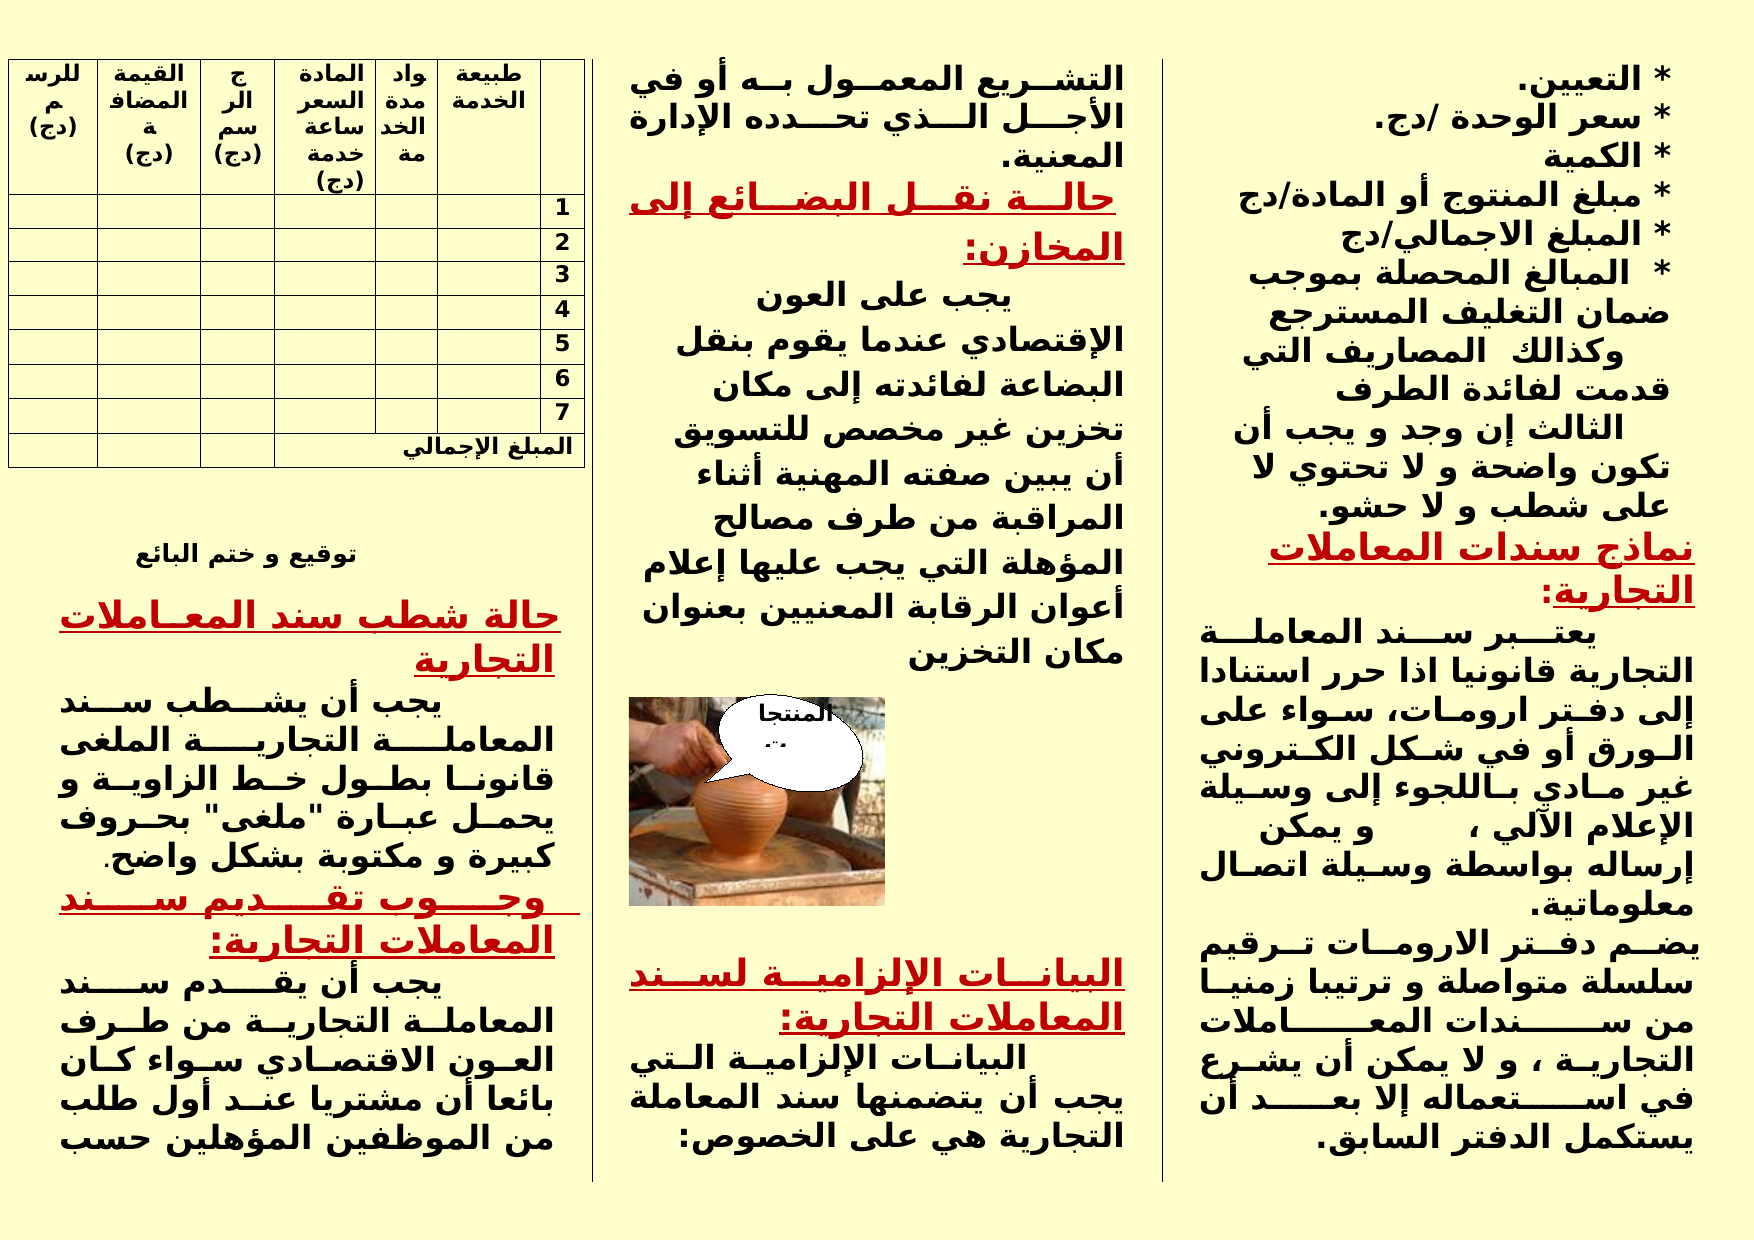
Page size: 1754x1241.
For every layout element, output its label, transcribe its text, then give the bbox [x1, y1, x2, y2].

table_cell [9, 262, 97, 295]
table_cell [201, 330, 274, 364]
table_cell [9, 434, 97, 467]
table_cell 5 [541, 330, 584, 364]
text حالة نقل البضائع إلى المخازن: [629, 176, 1125, 269]
table_cell المبلغ الإجمالي [275, 434, 584, 467]
table_cell [201, 399, 274, 432]
table_cell [275, 330, 375, 364]
table_cell [98, 330, 200, 364]
table_cell [98, 399, 200, 432]
table_cell [376, 195, 437, 228]
table_cell [9, 365, 97, 398]
table_cell [438, 330, 540, 364]
table_cell [376, 365, 437, 398]
text توقيع و ختم البائع [59, 539, 555, 569]
table_cell [376, 229, 437, 261]
table_cell [98, 229, 200, 261]
text يجب على العون الإقتصادي عندما يقوم بنقل البضاعة لفائدته إلى مكان تخزين غير مخصص للتسويق أن يبين صفته المهنية أثناء المراقبة من طرف مصالح المؤهلة التي يجب عليها إعلام أعوان الرقابة المعنيين بعنوان مكان التخزين [629, 276, 1125, 671]
table_cell 7 [541, 399, 584, 432]
table_cell [9, 296, 97, 329]
table_cell [438, 229, 540, 261]
text يعتبر سند المعاملة التجارية قانونيا اذا حرر استنادا إلى دفتر ارومات، سواء على الورق أو في شكل الكتروني غير مادي باللجوء إلى وسيلة الإعلام الآلي ، و يمكن إرساله بواسطة وسيلة اتصال معلوماتية. [1199, 613, 1695, 923]
table_cell [275, 229, 375, 261]
table_cell [438, 399, 540, 432]
text يضم دفتر الارومات ترقيم سلسلة متواصلة و ترتيبا زمنيا من سندات المعاملات التجارية ، و لا يمكن أن يشرع في استعماله إلا بعد أن يستكمل الدفتر السابق. [1199, 923, 1701, 1157]
table_cell [9, 195, 97, 228]
table_cell 4 [541, 296, 584, 329]
text يجب أن يشطب سند المعاملة التجارية الملغى قانونا بطول خط الزاوية و يحمل عبارة "ملغى" بحروف كبيرة و مكتوبة بشكل واضح. [59, 681, 555, 876]
table_cell [376, 296, 437, 329]
table_cell [98, 365, 200, 398]
table_cell [275, 296, 375, 329]
table_cell [9, 229, 97, 261]
text وجوب تقديم سند المعاملات التجارية: [59, 876, 555, 913]
table_cell [275, 195, 375, 228]
text يجب أن يقدم سند المعاملة التجارية من طرف العون الاقتصادي سواء كان بائعا أن مشتريا عند أول طلب من الموظفين المؤهلين حسب التشريع المعمول به أو في الأجل الذي تحدده الإدارة المعنية. [629, 59, 1125, 176]
table_cell [438, 195, 540, 228]
table_header الرقم [541, 60, 584, 193]
text * التعيين. [1199, 59, 1671, 98]
table_cell [275, 262, 375, 295]
table_header المبلغ خارج الرسم (دج) [201, 60, 274, 193]
text الثالث إن وجد و يجب أن تكون واضحة و لا تحتوي لا على شطب و لا حشو. [1199, 409, 1671, 525]
text البيانات الإلزامية لسند المعاملات التجارية: [629, 991, 1125, 1039]
picture [628, 697, 885, 906]
table_cell [9, 399, 97, 432]
text نماذج سندات المعاملات التجارية: [1199, 525, 1695, 613]
table_cell [438, 262, 540, 295]
text البيانات الإلزامية التي يجب أن يتضمنها سند المعاملة التجارية هي على الخصوص: [629, 1039, 1125, 1155]
text وكذالك المصاريف التي قدمت لفائدة الطرف [1199, 331, 1671, 409]
table_cell [201, 434, 274, 467]
text حالة شطب سند المعاملات التجارية [59, 594, 561, 631]
table_cell [98, 262, 200, 295]
text البيانات الإلزامية لسند المعاملات التجارية: [629, 952, 1125, 989]
table_cell 6 [541, 365, 584, 398]
table_cell [201, 195, 274, 228]
table_header المبلغ الخاضع للرسم (دج) [9, 60, 97, 193]
text يجب أن يقدم سند المعاملة التجارية من طرف العون الاقتصادي سواء كان بائعا أن مشتريا عند أول طلب من الموظفين المؤهلين حسب التشريع المعمول به أو في الأجل الذي تحدده الإدارة المعنية. [59, 963, 555, 1157]
text حالة شطب سند المعاملات التجارية [59, 633, 561, 681]
table_header عدد المواد مدة الخدمة [376, 60, 437, 193]
table_cell [376, 262, 437, 295]
table_cell [275, 399, 375, 432]
table_cell [201, 229, 274, 261]
table_cell [438, 296, 540, 329]
text * سعر الوحدة /دج. [1199, 98, 1671, 137]
table_cell [201, 296, 274, 329]
table_cell 3 [541, 262, 584, 295]
table_header سعر الوحدة / المادة السعر ساعة خدمة (دج) [275, 60, 375, 193]
text * مبلغ المنتوج أو المادة/دج [1199, 176, 1671, 214]
table_cell [9, 330, 97, 364]
table_cell [201, 365, 274, 398]
text * الكمية [1199, 137, 1671, 176]
table_cell 1 [541, 195, 584, 228]
table_cell [98, 296, 200, 329]
text * المبالغ المحصلة بموجب ضمان التغليف المسترجع [1199, 253, 1671, 331]
table_cell [438, 365, 540, 398]
table_header مبلغ الرسم على القيمة المضافة (دج) [98, 60, 200, 193]
text * المبلغ الاجمالي/دج [1199, 214, 1671, 253]
table_cell [98, 195, 200, 228]
table_cell [98, 434, 200, 467]
table_cell [201, 262, 274, 295]
table_cell 2 [541, 229, 584, 261]
table_cell [376, 399, 437, 432]
text وجوب تقديم سند المعاملات التجارية: [59, 915, 555, 963]
table_header تسمية المادة أو طبيعة الخدمة [438, 60, 540, 193]
table_cell [275, 365, 375, 398]
table_cell [376, 330, 437, 364]
